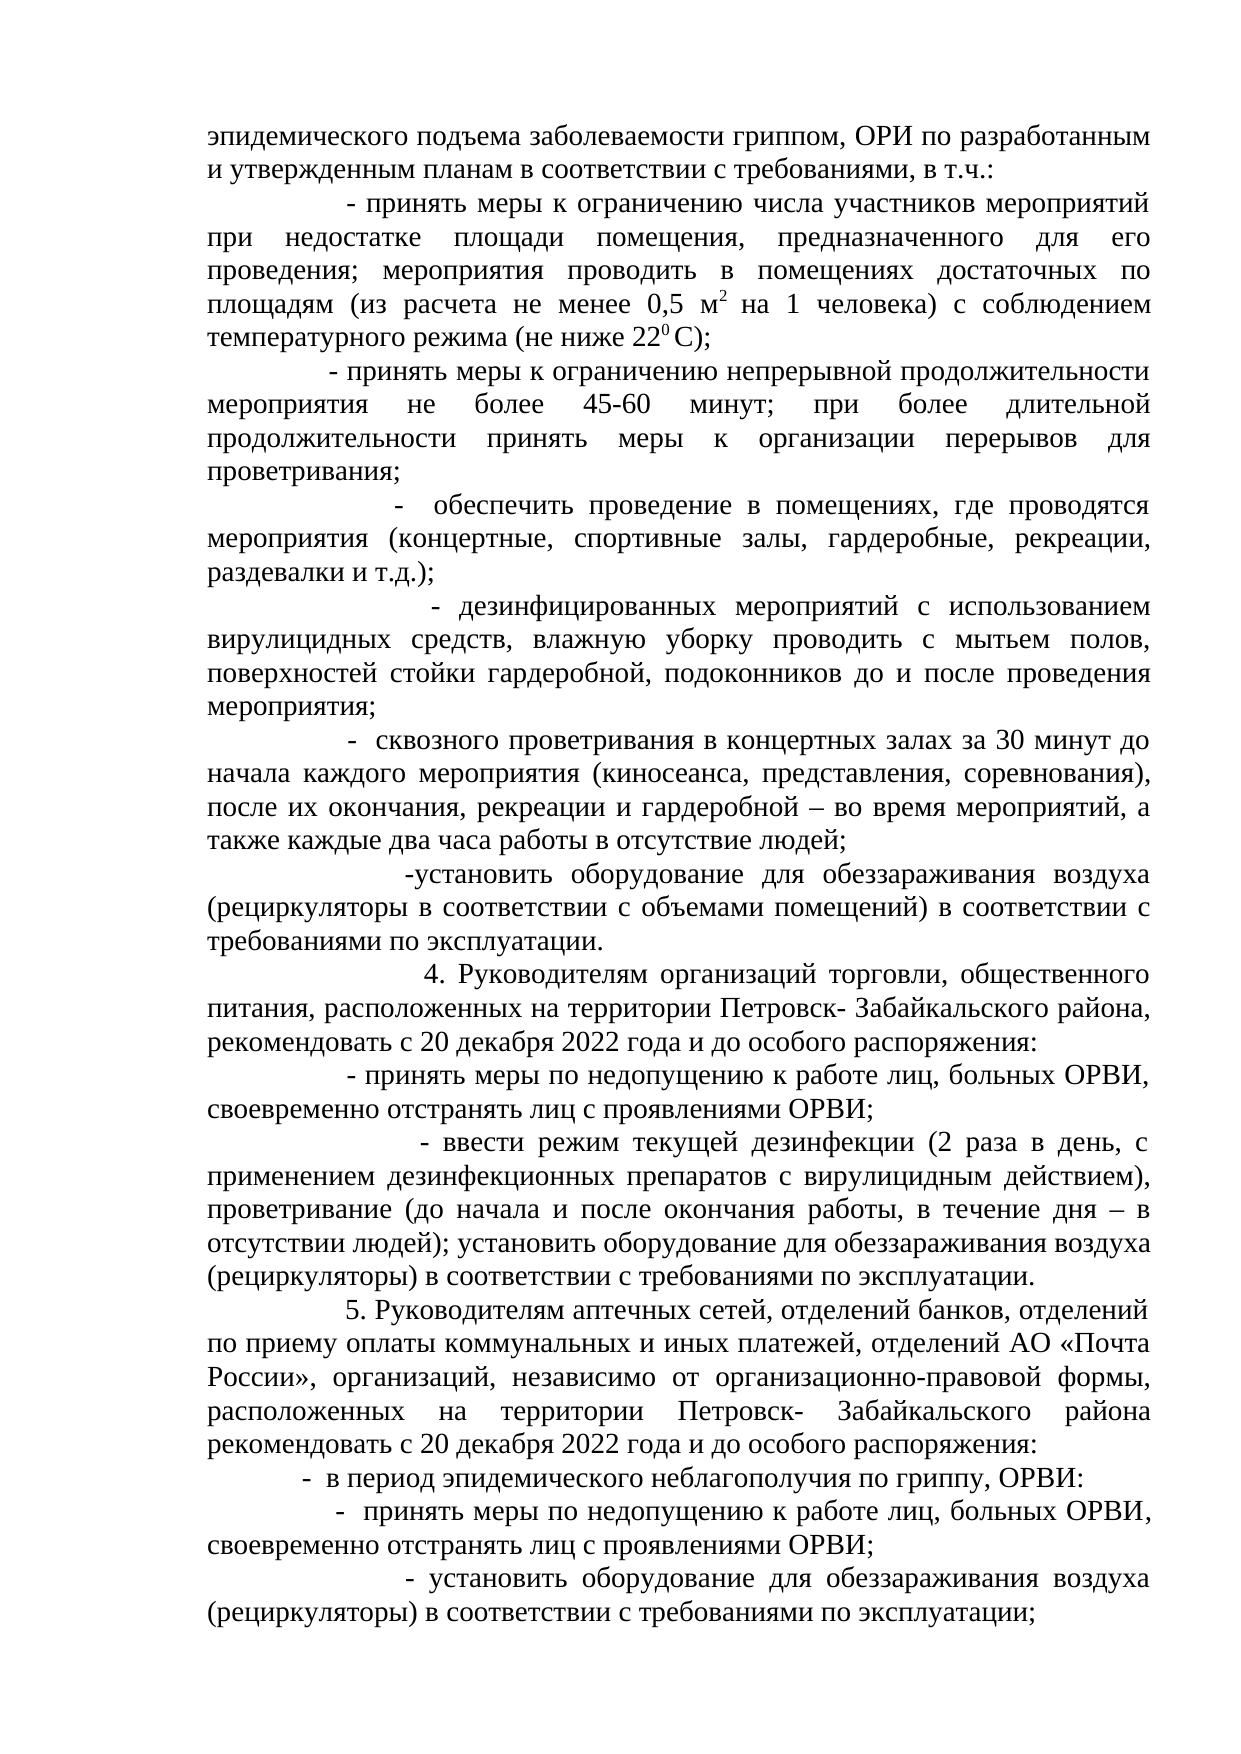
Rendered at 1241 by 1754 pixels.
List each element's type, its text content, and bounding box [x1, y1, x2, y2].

text - дезинфицированных мероприятий с использованием вирулицидных средств, влажную уборку проводить с мытьем полов, поверхностей стойки гардеробной, подоконников до и после проведения мероприятия; [207, 588, 1152, 722]
text 5. Руководителям аптечных сетей, отделений банков, отделений по приему оплаты коммунальных и иных платежей, отделений АО «Почта России», организаций, независимо от организационно-правовой формы, расположенных на территории Петровск- Забайкальского района рекомендовать с 20 декабря 2022 года и до особого распоряжения: [207, 1292, 1152, 1460]
text 4. Руководителям организаций торговли, общественного питания, расположенных на территории Петровск- Забайкальского района, рекомендовать с 20 декабря 2022 года и до особого распоряжения: [207, 957, 1152, 1057]
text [207, 118, 1152, 185]
text - ввести режим текущей дезинфекции (2 раза в день, с применением дезинфекционных препаратов с вирулицидным действием), проветривание (до начала и после окончания работы, в течение дня – в отсутствии людей); установить оборудование для обеззараживания воздуха (рециркуляторы) в соответствии с требованиями по эксплуатации. [207, 1124, 1152, 1292]
text - принять меры к ограничению числа участников мероприятий при недостатке площади помещения, предназначенного для его проведения; мероприятия проводить в помещениях достаточных по площадям (из расчета не менее 0,5 м2 на 1 человека) с соблюдением температурного режима (не ниже 220 С); [207, 185, 1152, 353]
text -установить оборудование для обеззараживания воздуха (рециркуляторы в соответствии с объемами помещений) в соответствии с требованиями по эксплуатации. [207, 856, 1152, 957]
text - установить оборудование для обеззараживания воздуха (рециркуляторы) в соответствии с требованиями по эксплуатации; [207, 1560, 1152, 1627]
text - принять меры по недопущению к работе лиц, больных ОРВИ, своевременно отстранять лиц с проявлениями ОРВИ; [207, 1057, 1152, 1124]
text - обеспечить проведение в помещениях, где проводятся мероприятия (концертные, спортивные залы, гардеробные, рекреации, раздевалки и т.д.); [207, 487, 1152, 588]
text - в период эпидемического неблагополучия по гриппу, ОРВИ: [207, 1460, 1152, 1493]
text - сквозного проветривания в концертных залах за 30 минут до начала каждого мероприятия (киносеанса, представления, соревнования), после их окончания, рекреации и гардеробной – во время мероприятий, а также каждые два часа работы в отсутствие людей; [207, 722, 1152, 856]
text - принять меры к ограничению непрерывной продолжительности мероприятия не более 45-60 минут; при более длительной продолжительности принять меры к организации перерывов для проветривания; [207, 353, 1152, 487]
text - принять меры по недопущению к работе лиц, больных ОРВИ, своевременно отстранять лиц с проявлениями ОРВИ; [207, 1493, 1152, 1560]
